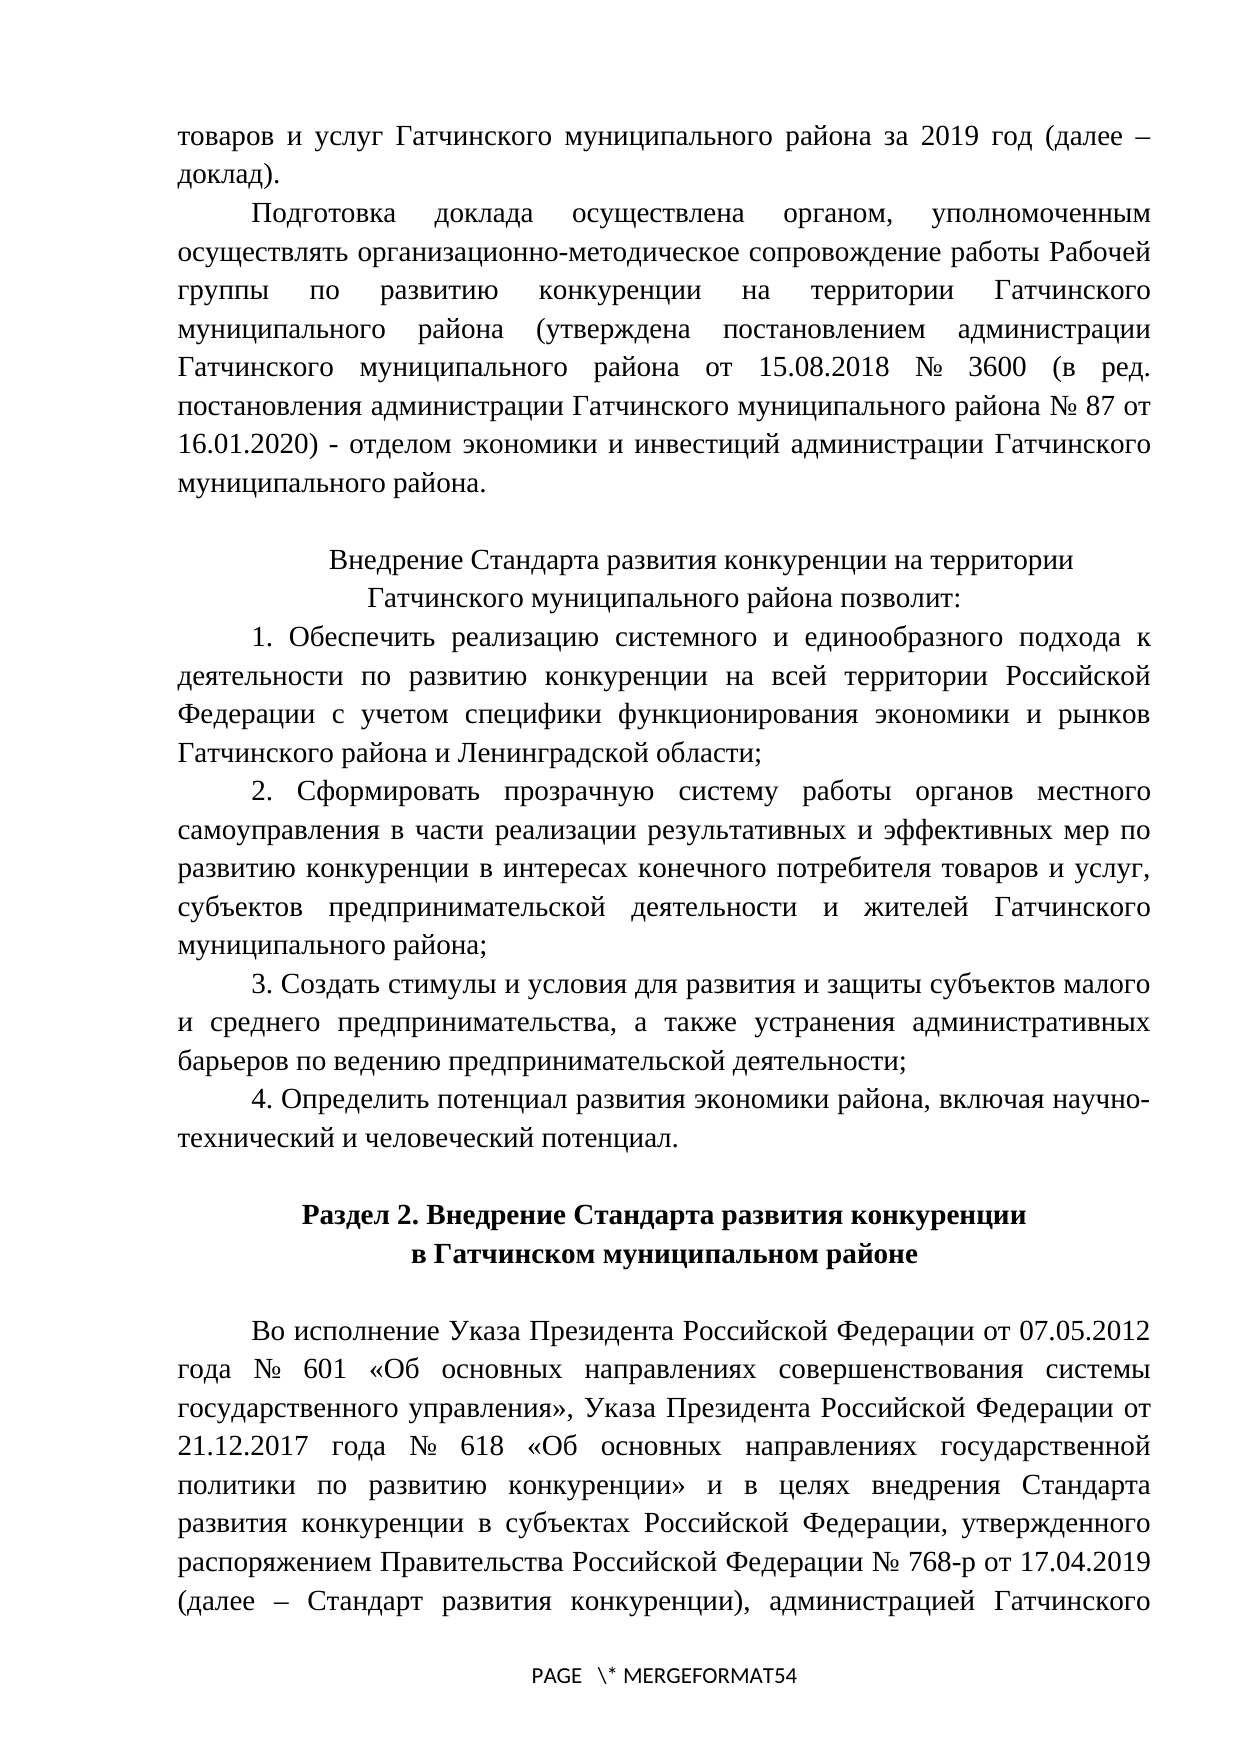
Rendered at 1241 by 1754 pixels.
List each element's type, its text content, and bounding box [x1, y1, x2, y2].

text Подготовка доклада осуществлена органом, уполномоченным осуществлять организационно-методическое сопровождение работы Рабочей группы по развитию конкуренции на территории Гатчинского муниципального района (утверждена постановлением администрации Гатчинского муниципального района от 15.08.2018 № 3600 (в ред. постановления администрации Гатчинского муниципального района № 87 от 16.01.2020) - отделом экономики и инвестиций администрации Гатчинского муниципального района. [177, 195, 1152, 498]
text в Гатчинском муниципальном районе [177, 1236, 1152, 1269]
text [177, 118, 1152, 190]
text Раздел 2. Внедрение Стандарта развития конкуренции [177, 1197, 1152, 1231]
text 2. Сформировать прозрачную систему работы органов местного самоуправления в части реализации результативных и эффективных мер по развитию конкуренции в интересах конечного потребителя товаров и услуг, субъектов предпринимательской деятельности и жителей Гатчинского муниципального района; [177, 773, 1152, 961]
text 1. Обеспечить реализацию системного и единообразного подхода к деятельности по развитию конкуренции на всей территории Российской Федерации с учетом специфики функционирования экономики и рынков Гатчинского района и Ленинградской области; [177, 619, 1152, 768]
text 4. Определить потенциал развития экономики района, включая научно-технический и человеческий потенциал. [177, 1082, 1152, 1154]
text 3. Создать стимулы и условия для развития и защиты субъектов малого и среднего предпринимательства, а также устранения административных барьеров по ведению предпринимательской деятельности; [177, 966, 1152, 1077]
text Внедрение Стандарта развития конкуренции на территории Гатчинского муниципального района позволит: [177, 542, 1152, 614]
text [177, 1313, 1152, 1616]
